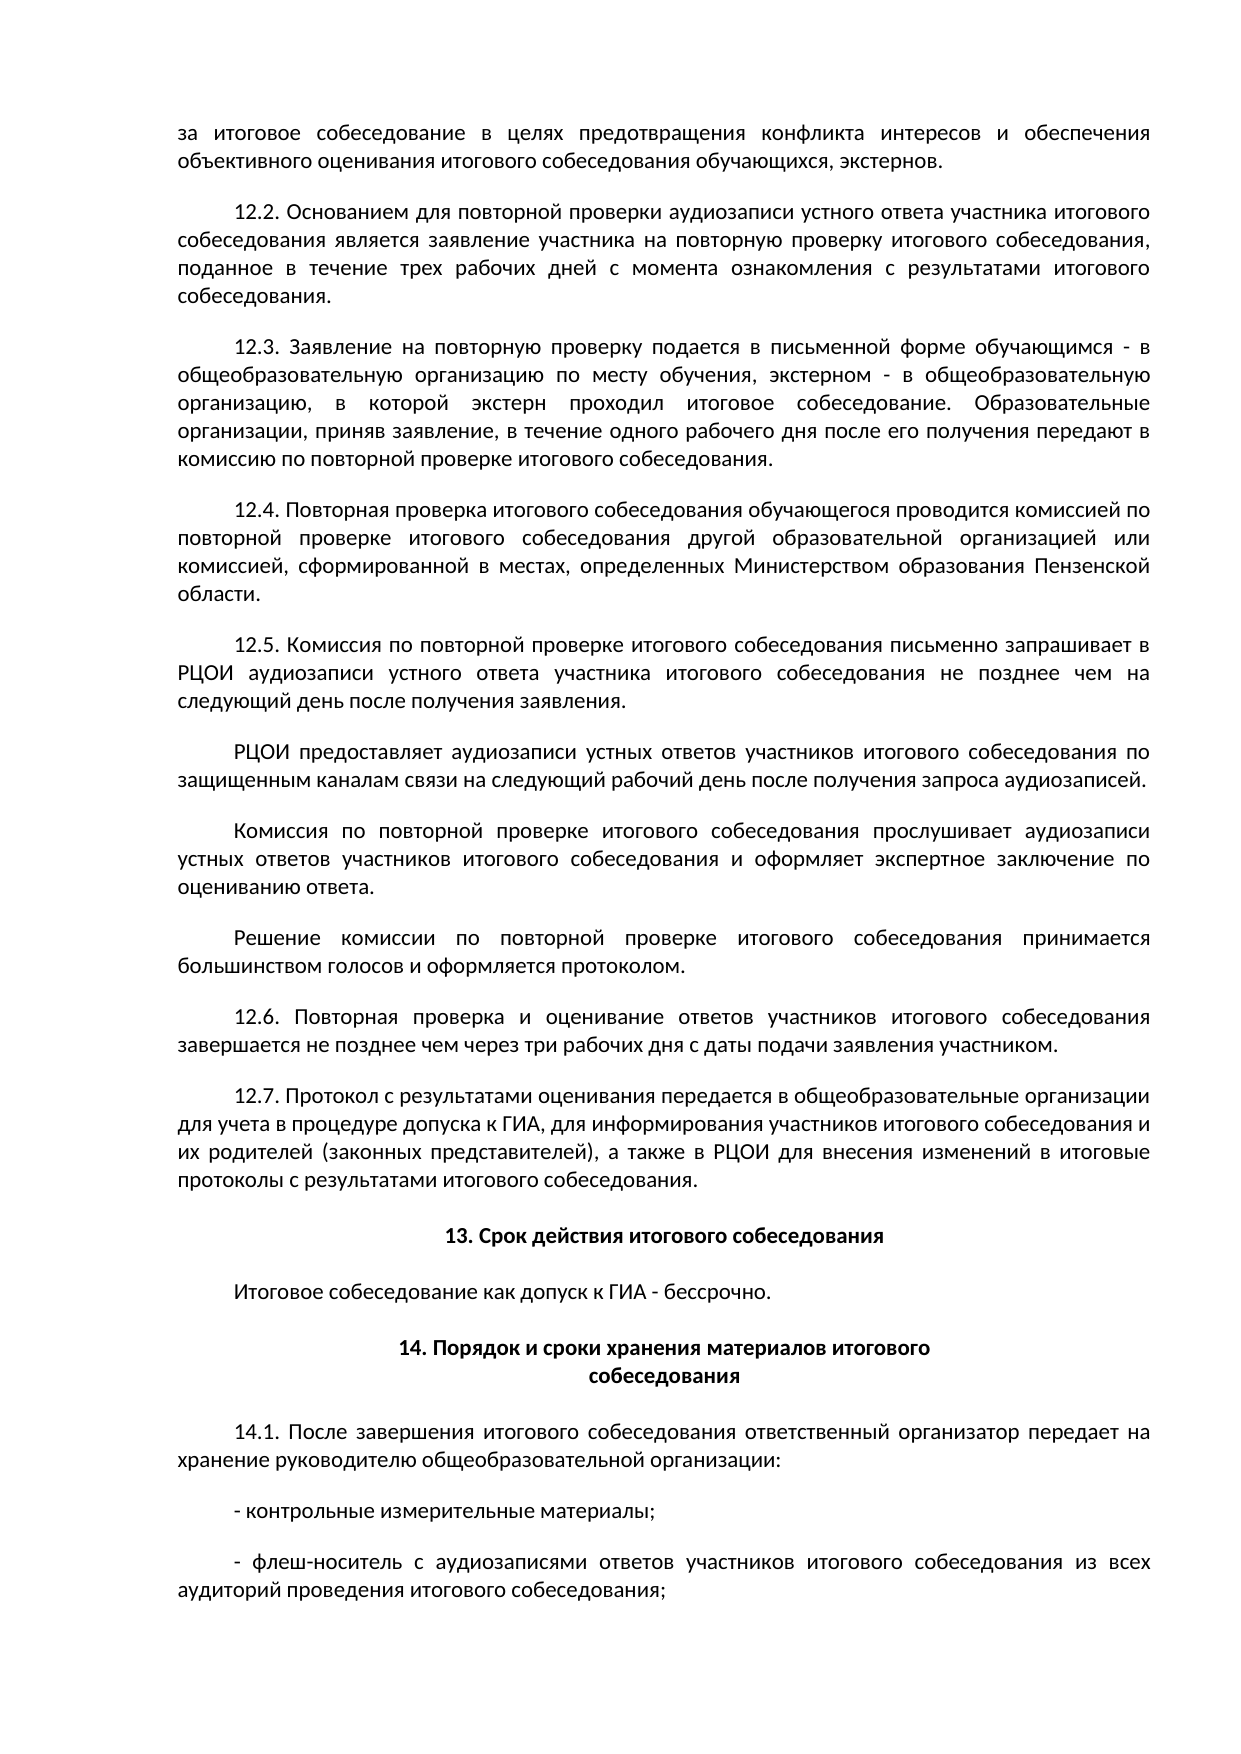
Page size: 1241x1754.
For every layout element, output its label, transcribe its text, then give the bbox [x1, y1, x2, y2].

title 13. Срок действия итогового собеседования [177, 1221, 1152, 1249]
text 12.4. Повторная проверка итогового собеседования обучающегося проводится комиссией по повторной проверке итогового собеседования другой образовательной организацией или комиссией, сформированной в местах, определенных Министерством образования Пензенской области. [177, 495, 1152, 607]
text Итоговое собеседование как допуск к ГИА - бессрочно. [177, 1277, 1152, 1305]
text РЦОИ предоставляет аудиозаписи устных ответов участников итогового собеседования по защищенным каналам связи на следующий рабочий день после получения запроса аудиозаписей. [177, 737, 1152, 793]
title собеседования [177, 1361, 1152, 1389]
text - контрольные измерительные материалы; [177, 1496, 1152, 1524]
text - флеш-носитель с аудиозаписями ответов участников итогового собеседования из всех аудиторий проведения итогового собеседования; [177, 1547, 1152, 1603]
text 12.5. Комиссия по повторной проверке итогового собеседования письменно запрашивает в РЦОИ аудиозаписи устного ответа участника итогового собеседования не позднее чем на следующий день после получения заявления. [177, 630, 1152, 714]
title 14. Порядок и сроки хранения материалов итогового [177, 1333, 1152, 1361]
text Комиссия по повторной проверке итогового собеседования прослушивает аудиозаписи устных ответов участников итогового собеседования и оформляет экспертное заключение по оцениванию ответа. [177, 816, 1152, 900]
text 14.1. После завершения итогового собеседования ответственный организатор передает на хранение руководителю общеобразовательной организации: [177, 1417, 1152, 1473]
text Решение комиссии по повторной проверке итогового собеседования принимается большинством голосов и оформляется протоколом. [177, 923, 1152, 979]
text 12.3. Заявление на повторную проверку подается в письменной форме обучающимся - в общеобразовательную организацию по месту обучения, экстерном - в общеобразовательную организацию, в которой экстерн проходил итоговое собеседование. Образовательные организации, приняв заявление, в течение одного рабочего дня после его получения передают в комиссию по повторной проверке итогового собеседования. [177, 332, 1152, 472]
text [177, 118, 1152, 174]
text 12.2. Основанием для повторной проверки аудиозаписи устного ответа участника итогового собеседования является заявление участника на повторную проверку итогового собеседования, поданное в течение трех рабочих дней с момента ознакомления с результатами итогового собеседования. [177, 197, 1152, 309]
text 12.6. Повторная проверка и оценивание ответов участников итогового собеседования завершается не позднее чем через три рабочих дня с даты подачи заявления участником. [177, 1002, 1152, 1058]
text 12.7. Протокол с результатами оценивания передается в общеобразовательные организации для учета в процедуре допуска к ГИА, для информирования участников итогового собеседования и их родителей (законных представителей), а также в РЦОИ для внесения изменений в итоговые протоколы с результатами итогового собеседования. [177, 1081, 1152, 1193]
